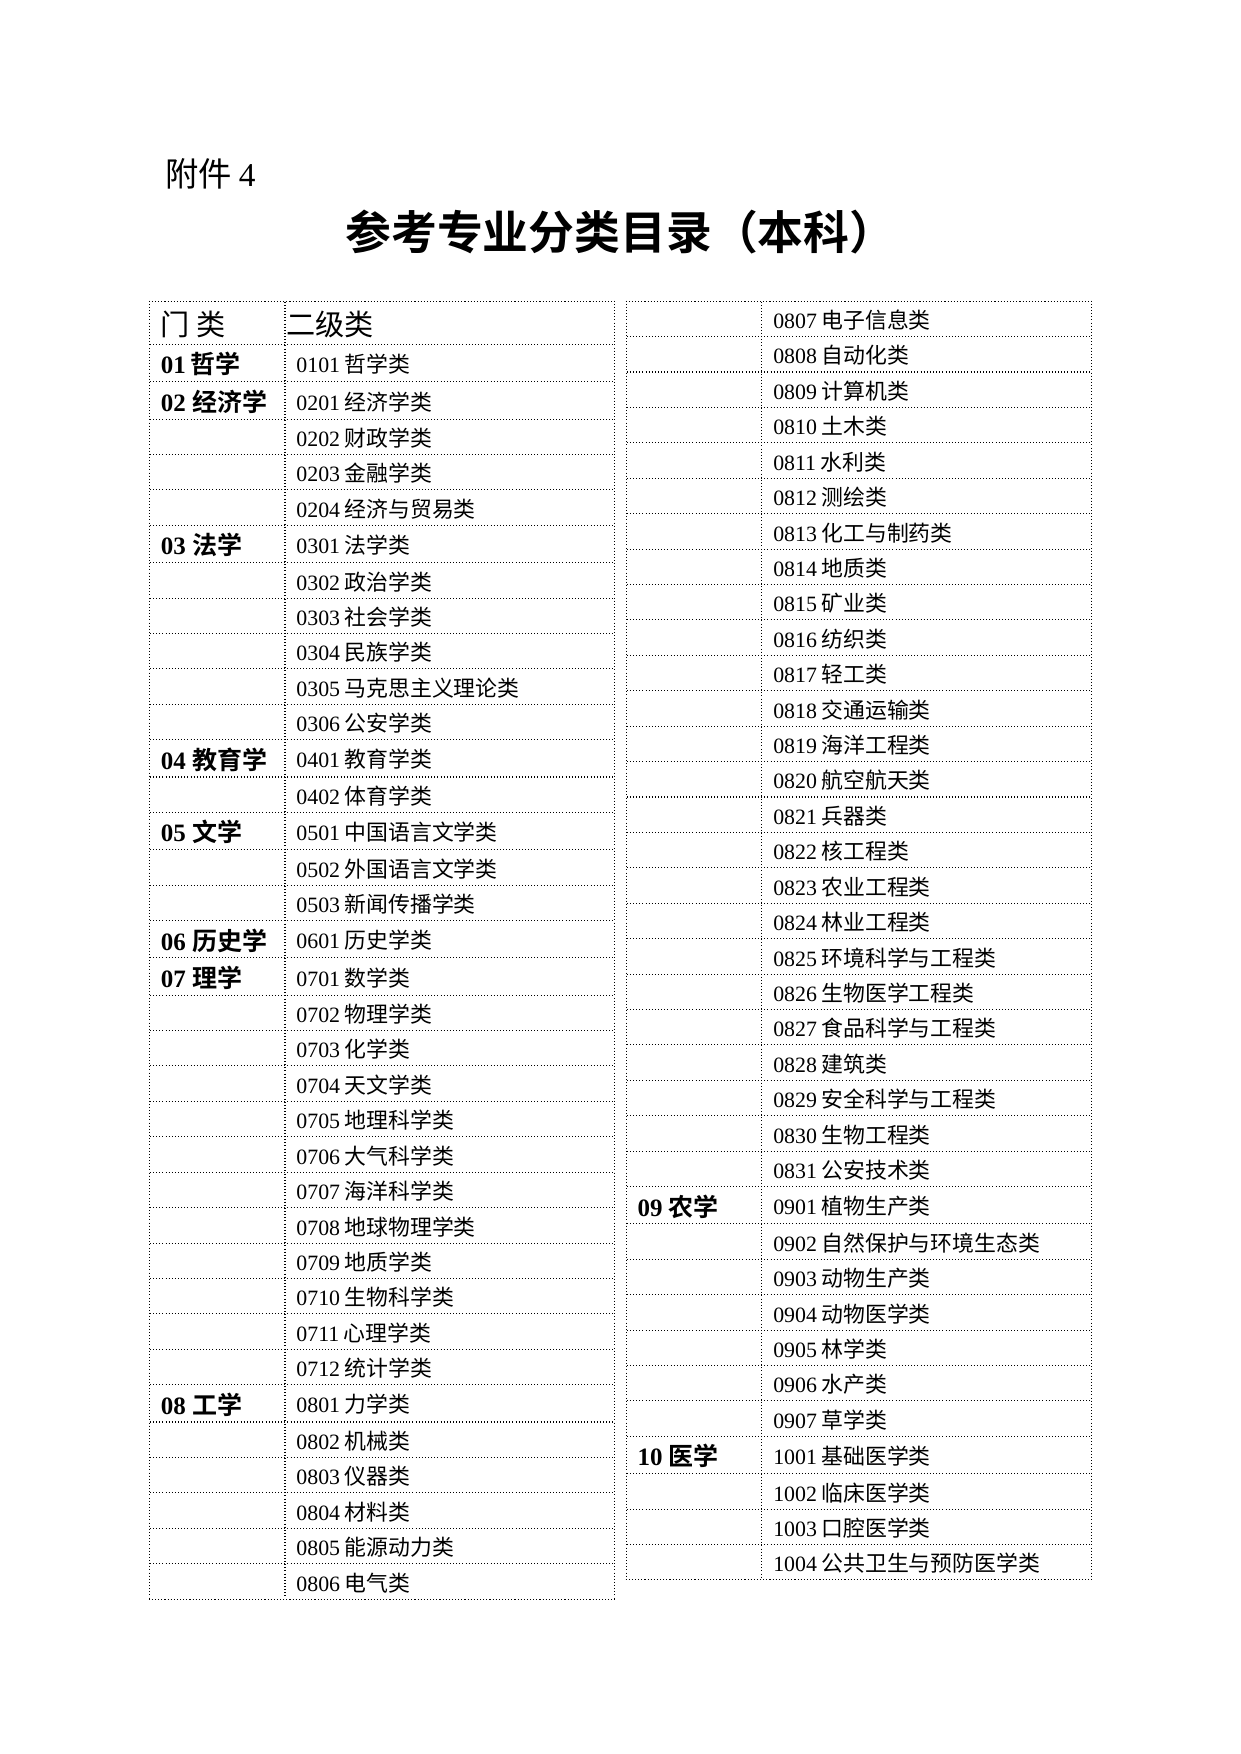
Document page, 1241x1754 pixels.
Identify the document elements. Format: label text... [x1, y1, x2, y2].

table_cell [626, 867, 762, 903]
table_cell 07 理学 [149, 957, 285, 994]
table_cell 0829安全科学与工程类 [762, 1080, 1091, 1115]
table_cell 0823农业工程类 [762, 867, 1091, 903]
table_cell [626, 1400, 762, 1436]
table_cell 0907草学类 [762, 1400, 1091, 1436]
table_cell 0801力学类 [285, 1384, 614, 1421]
table_cell [626, 726, 762, 761]
table_cell 0306公安学类 [285, 704, 614, 739]
table_cell [149, 1207, 285, 1242]
table_cell 0304民族学类 [285, 633, 614, 668]
table_cell 0822核工程类 [762, 832, 1091, 867]
table_cell [149, 776, 285, 812]
table_cell 09 农学 [626, 1186, 762, 1223]
table_cell 0819海洋工程类 [762, 726, 1091, 761]
table_cell [626, 1115, 762, 1151]
table_cell 0502外国语言文学类 [285, 849, 614, 884]
table_cell [626, 796, 762, 832]
table_cell [149, 1243, 285, 1278]
table_cell [626, 1509, 762, 1544]
table_cell [626, 1544, 762, 1579]
table_cell [626, 1223, 762, 1259]
table_cell 0708地球物理学类 [285, 1207, 614, 1242]
table_cell 0831公安技术类 [762, 1151, 1091, 1186]
table_cell 0711心理学类 [285, 1313, 614, 1349]
table_cell 0821兵器类 [762, 796, 1091, 832]
table_cell 0830生物工程类 [762, 1115, 1091, 1151]
table_cell 0817轻工类 [762, 655, 1091, 690]
table_cell 0827食品科学与工程类 [762, 1009, 1091, 1044]
table_cell [149, 633, 285, 668]
table_cell 0805能源动力类 [285, 1528, 614, 1563]
table_cell [149, 1563, 285, 1598]
table_cell 0601历史学类 [285, 920, 614, 957]
table_cell [149, 562, 285, 597]
table_cell 06 历史学 [149, 920, 285, 957]
table_cell 0305马克思主义理论类 [285, 668, 614, 704]
table_cell [626, 1259, 762, 1294]
table_cell [149, 598, 285, 633]
table_cell [149, 1278, 285, 1313]
table_cell [626, 478, 762, 513]
table_cell 0807电子信息类 [762, 301, 1091, 336]
table_cell [626, 371, 762, 407]
table_cell 0815矿业类 [762, 584, 1091, 619]
table_cell [626, 655, 762, 690]
table_cell 0808自动化类 [762, 336, 1091, 371]
table_cell [626, 1365, 762, 1400]
table_cell 1001基础医学类 [762, 1436, 1091, 1473]
table_cell 0401教育学类 [285, 739, 614, 776]
table_cell [149, 704, 285, 739]
table_cell 03 法学 [149, 525, 285, 562]
text 参考专业分类目录（本科） [165, 196, 1075, 262]
table_cell 0811水利类 [762, 442, 1091, 478]
table_cell [626, 584, 762, 619]
table_cell 0905林学类 [762, 1330, 1091, 1365]
table_cell [149, 1528, 285, 1563]
table_cell [626, 690, 762, 726]
table_cell 0501中国语言文学类 [285, 812, 614, 849]
table_cell [149, 1492, 285, 1528]
table_cell [149, 885, 285, 920]
table_cell 0825环境科学与工程类 [762, 938, 1091, 973]
table_cell 05 文学 [149, 812, 285, 849]
table_cell 0816纺织类 [762, 619, 1091, 655]
table_cell [149, 1136, 285, 1172]
table_cell [626, 1330, 762, 1365]
table_cell 0703化学类 [285, 1030, 614, 1065]
table_cell 01哲学 [149, 344, 285, 381]
table_cell [149, 1030, 285, 1065]
table_cell 0702物理学类 [285, 995, 614, 1030]
table_cell 0803仪器类 [285, 1457, 614, 1492]
table_cell 0402体育学类 [285, 776, 614, 812]
table_cell [626, 442, 762, 478]
table_cell 0712统计学类 [285, 1349, 614, 1384]
table_cell [626, 336, 762, 371]
table_cell [626, 974, 762, 1009]
table_cell 0809计算机类 [762, 371, 1091, 407]
table_cell 0814地质类 [762, 549, 1091, 584]
table_cell 0707海洋科学类 [285, 1172, 614, 1207]
table_cell [626, 549, 762, 584]
table_cell [149, 849, 285, 884]
table_cell 0902自然保护与环境生态类 [762, 1223, 1091, 1259]
table_cell 0706大气科学类 [285, 1136, 614, 1172]
table_cell [626, 407, 762, 442]
table_cell [626, 1080, 762, 1115]
table_cell [626, 513, 762, 548]
table_cell [626, 619, 762, 655]
table_cell 0810土木类 [762, 407, 1091, 442]
table_cell 0812测绘类 [762, 478, 1091, 513]
table_cell [626, 938, 762, 973]
table_cell [149, 489, 285, 525]
table_cell [149, 454, 285, 489]
table_cell [626, 301, 762, 336]
table_cell 0503新闻传播学类 [285, 885, 614, 920]
table_cell 0820航空航天类 [762, 761, 1091, 796]
table_cell 0818交通运输类 [762, 690, 1091, 726]
table_cell 0904动物医学类 [762, 1294, 1091, 1329]
table_cell [149, 1457, 285, 1492]
table_cell 04 教育学 [149, 739, 285, 776]
table_cell 08 工学 [149, 1384, 285, 1421]
table_cell 0204经济与贸易类 [285, 489, 614, 525]
text 附件4 [165, 148, 1075, 196]
table_cell 0301法学类 [285, 525, 614, 562]
table_cell [626, 1044, 762, 1080]
table_cell [149, 1421, 285, 1457]
table_cell 1002临床医学类 [762, 1473, 1091, 1508]
table_cell 0201经济学类 [285, 381, 614, 418]
table_cell [149, 668, 285, 704]
table_cell [626, 1294, 762, 1329]
table_cell [149, 1172, 285, 1207]
table_cell 0826生物医学工程类 [762, 974, 1091, 1009]
table_cell 0828建筑类 [762, 1044, 1091, 1080]
table_cell 0903动物生产类 [762, 1259, 1091, 1294]
table_cell 0802机械类 [285, 1421, 614, 1457]
table_cell [626, 1473, 762, 1508]
table_cell 0303社会学类 [285, 598, 614, 633]
table_cell [149, 995, 285, 1030]
table_cell 0709地质学类 [285, 1243, 614, 1278]
table_cell 0202财政学类 [285, 419, 614, 454]
table_cell [626, 1009, 762, 1044]
table_cell [626, 761, 762, 796]
table_cell [149, 1313, 285, 1349]
table_cell 0806电气类 [285, 1563, 614, 1598]
table_cell [149, 1065, 285, 1101]
table_cell 0804材料类 [285, 1492, 614, 1528]
table_cell [149, 1349, 285, 1384]
table_cell [626, 1151, 762, 1186]
table_cell [626, 832, 762, 867]
table_cell 0901植物生产类 [762, 1186, 1091, 1223]
table_cell 0704天文学类 [285, 1065, 614, 1101]
table_cell 0701数学类 [285, 957, 614, 994]
table_cell [626, 903, 762, 938]
table_cell 0906水产类 [762, 1365, 1091, 1400]
table_cell 0101哲学类 [285, 344, 614, 381]
table_cell 1003口腔医学类 [762, 1509, 1091, 1544]
table_cell 10 医学 [626, 1436, 762, 1473]
table_header 二级类 [285, 301, 614, 344]
table_cell 0203金融学类 [285, 454, 614, 489]
table_cell 1004公共卫生与预防医学类 [762, 1544, 1091, 1579]
table_cell 0302政治学类 [285, 562, 614, 597]
table_cell 0705地理科学类 [285, 1101, 614, 1136]
table_cell 0824林业工程类 [762, 903, 1091, 938]
table_cell 02 经济学 [149, 381, 285, 418]
table_cell 0813化工与制药类 [762, 513, 1091, 548]
table_cell [149, 1101, 285, 1136]
table_cell 0710生物科学类 [285, 1278, 614, 1313]
table_header 门 类 [149, 301, 285, 344]
table_cell [149, 419, 285, 454]
